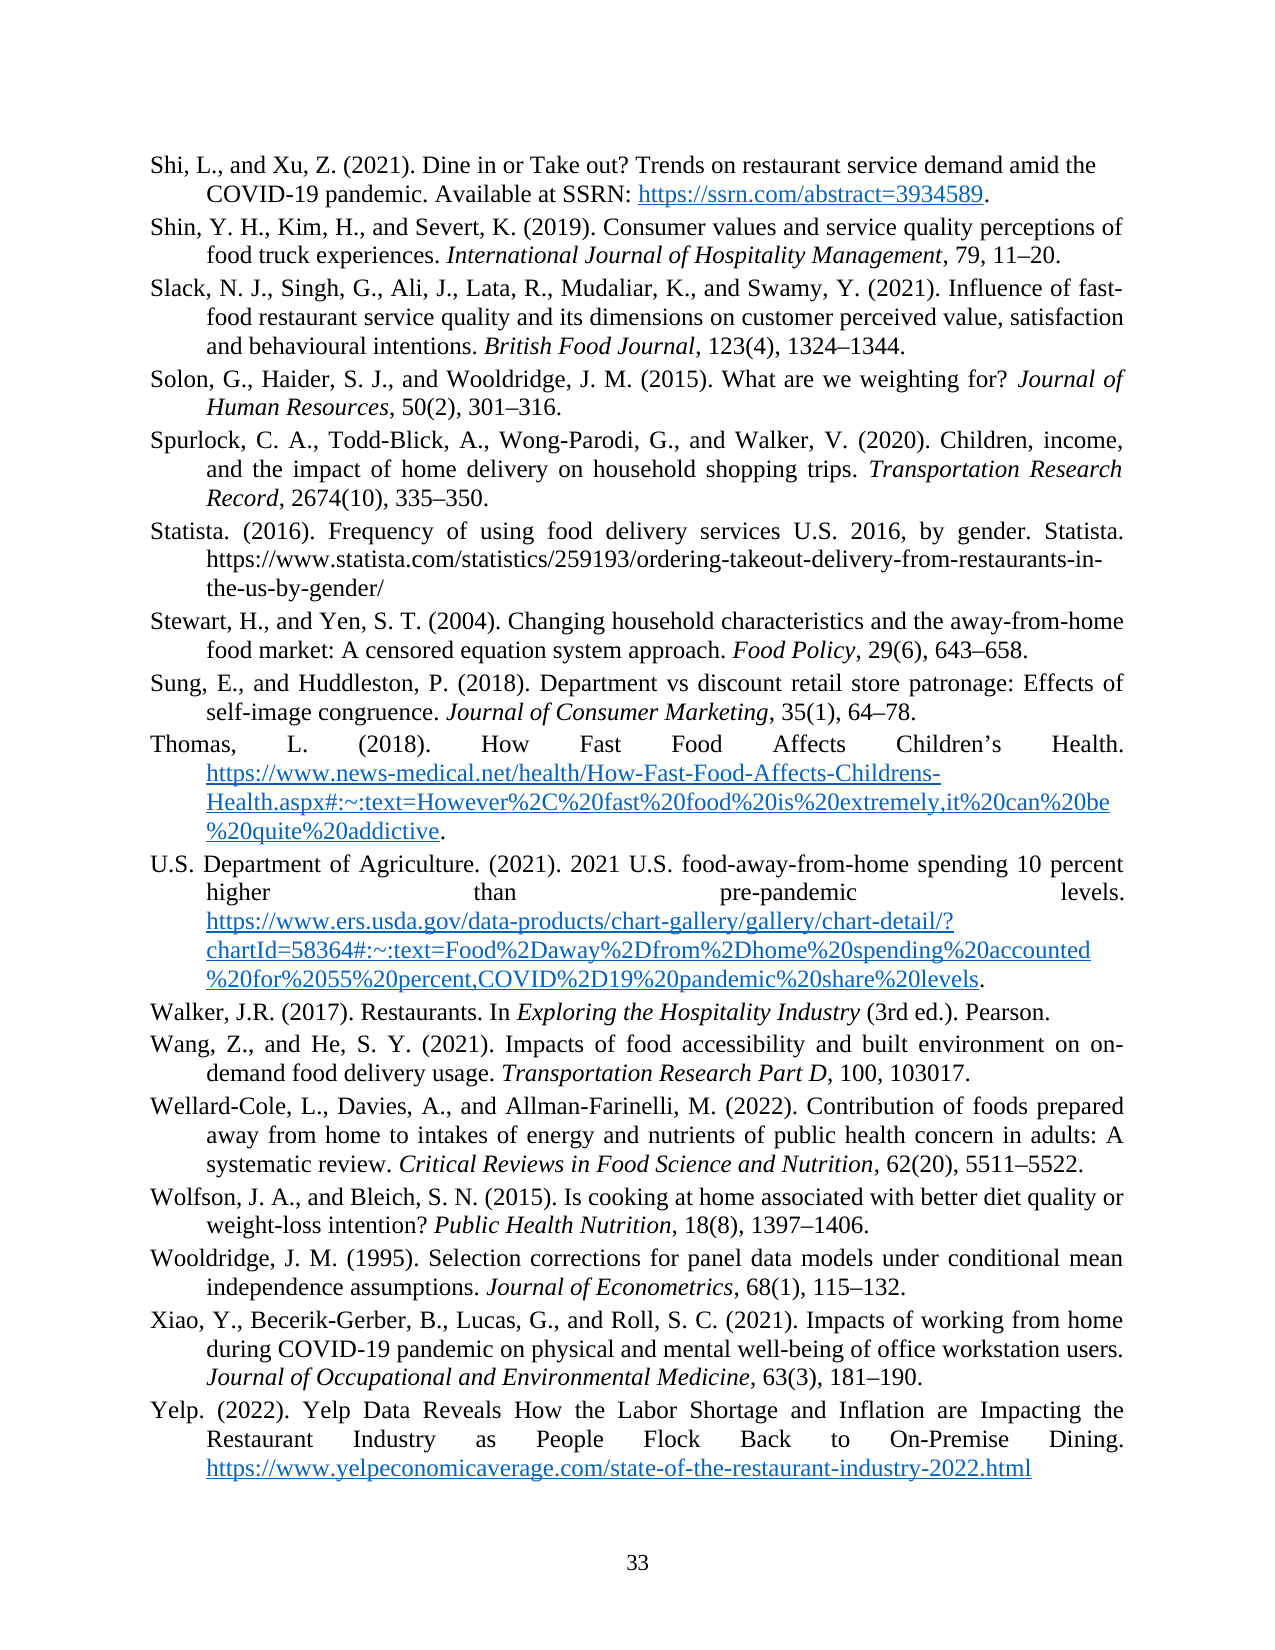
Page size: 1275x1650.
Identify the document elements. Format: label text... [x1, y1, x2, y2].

text Spurlock, C. A., Todd-Blick, A., Wong-Parodi, G., and Walker, V. (2020). Children, income, and the impact of home delivery on household shopping trips. Transportation Research Record, 2674(10), 335–350. [150, 425, 1125, 512]
text Walker, J.R. (2017). Restaurants. In Exploring the Hospitality Industry (3rd ed.). Pearson. [150, 997, 1125, 1025]
text U.S. Department of Agriculture. (2021). 2021 U.S. food-away-from-home spending 10 percent higher than pre-pandemic levels. https://www.ers.usda.gov/data-products/chart-gallery/gallery/chart-detail/?chartId=58364#:~:text=Food%2Daway%2Dfrom%2Dhome%20spending%20accounted%20for%2055%20percent,COVID%2D19%20pandemic%20share%20levels. [150, 849, 1125, 992]
text Stewart, H., and Yen, S. T. (2004). Changing household characteristics and the away-from-home food market: A censored equation system approach. Food Policy, 29(6), 643–658. [150, 606, 1125, 664]
text Shi, L., and Xu, Z. (2021). Dine in or Take out? Trends on restaurant service demand amid the COVID-19 pandemic. Available at SSRN: https://ssrn.com/abstract=3934589. [150, 150, 1125, 207]
text Shin, Y. H., Kim, H., and Severt, K. (2019). Consumer values and service quality perceptions of food truck experiences. International Journal of Hospitality Management, 79, 11–20. [150, 212, 1125, 269]
text Wellard-Cole, L., Davies, A., and Allman-Farinelli, M. (2022). Contribution of foods prepared away from home to intakes of energy and nutrients of public health concern in adults: A systematic review. Critical Reviews in Food Science and Nutrition, 62(20), 5511–5522. [150, 1091, 1125, 1177]
text Thomas, L. (2018). How Fast Food Affects Children’s Health. https://www.news-medical.net/health/How-Fast-Food-Affects-Childrens-Health.aspx#:~:text=However%2C%20fast%20food%20is%20extremely,it%20can%20be%20quite%20addictive. [150, 729, 1125, 844]
text Sung, E., and Huddleston, P. (2018). Department vs discount retail store patronage: Effects of self-image congruence. Journal of Consumer Marketing, 35(1), 64–78. [150, 668, 1125, 725]
text Solon, G., Haider, S. J., and Wooldridge, J. M. (2015). What are we weighting for? Journal of Human Resources, 50(2), 301–316. [150, 364, 1125, 421]
text Slack, N. J., Singh, G., Ali, J., Lata, R., Mudaliar, K., and Swamy, Y. (2021). Influence of fast-food restaurant service quality and its dimensions on customer perceived value, satisfaction and behavioural intentions. British Food Journal, 123(4), 1324–1344. [150, 273, 1125, 359]
text Xiao, Y., Becerik-Gerber, B., Lucas, G., and Roll, S. C. (2021). Impacts of working from home during COVID-19 pandemic on physical and mental well-being of office workstation users. Journal of Occupational and Environmental Medicine, 63(3), 181–190. [150, 1305, 1125, 1391]
text Wooldridge, J. M. (1995). Selection corrections for panel data models under conditional mean independence assumptions. Journal of Econometrics, 68(1), 115–132. [150, 1243, 1125, 1301]
text Wang, Z., and He, S. Y. (2021). Impacts of food accessibility and built environment on on-demand food delivery usage. Transportation Research Part D, 100, 103017. [150, 1029, 1125, 1087]
text Yelp. (2022). Yelp Data Reveals How the Labor Shortage and Inflation are Impacting the Restaurant Industry as People Flock Back to On-Premise Dining. https://www.yelpeconomicaverage.com/state-of-the-restaurant-industry-2022.html [150, 1395, 1125, 1482]
text Statista. (2016). Frequency of using food delivery services U.S. 2016, by gender. Statista. https://www.statista.com/statistics/259193/ordering-takeout-delivery-from-restaurants-in-the-us-by-gender/ [150, 516, 1125, 602]
text Wolfson, J. A., and Bleich, S. N. (2015). Is cooking at home associated with better diet quality or weight-loss intention? Public Health Nutrition, 18(8), 1397–1406. [150, 1182, 1125, 1239]
